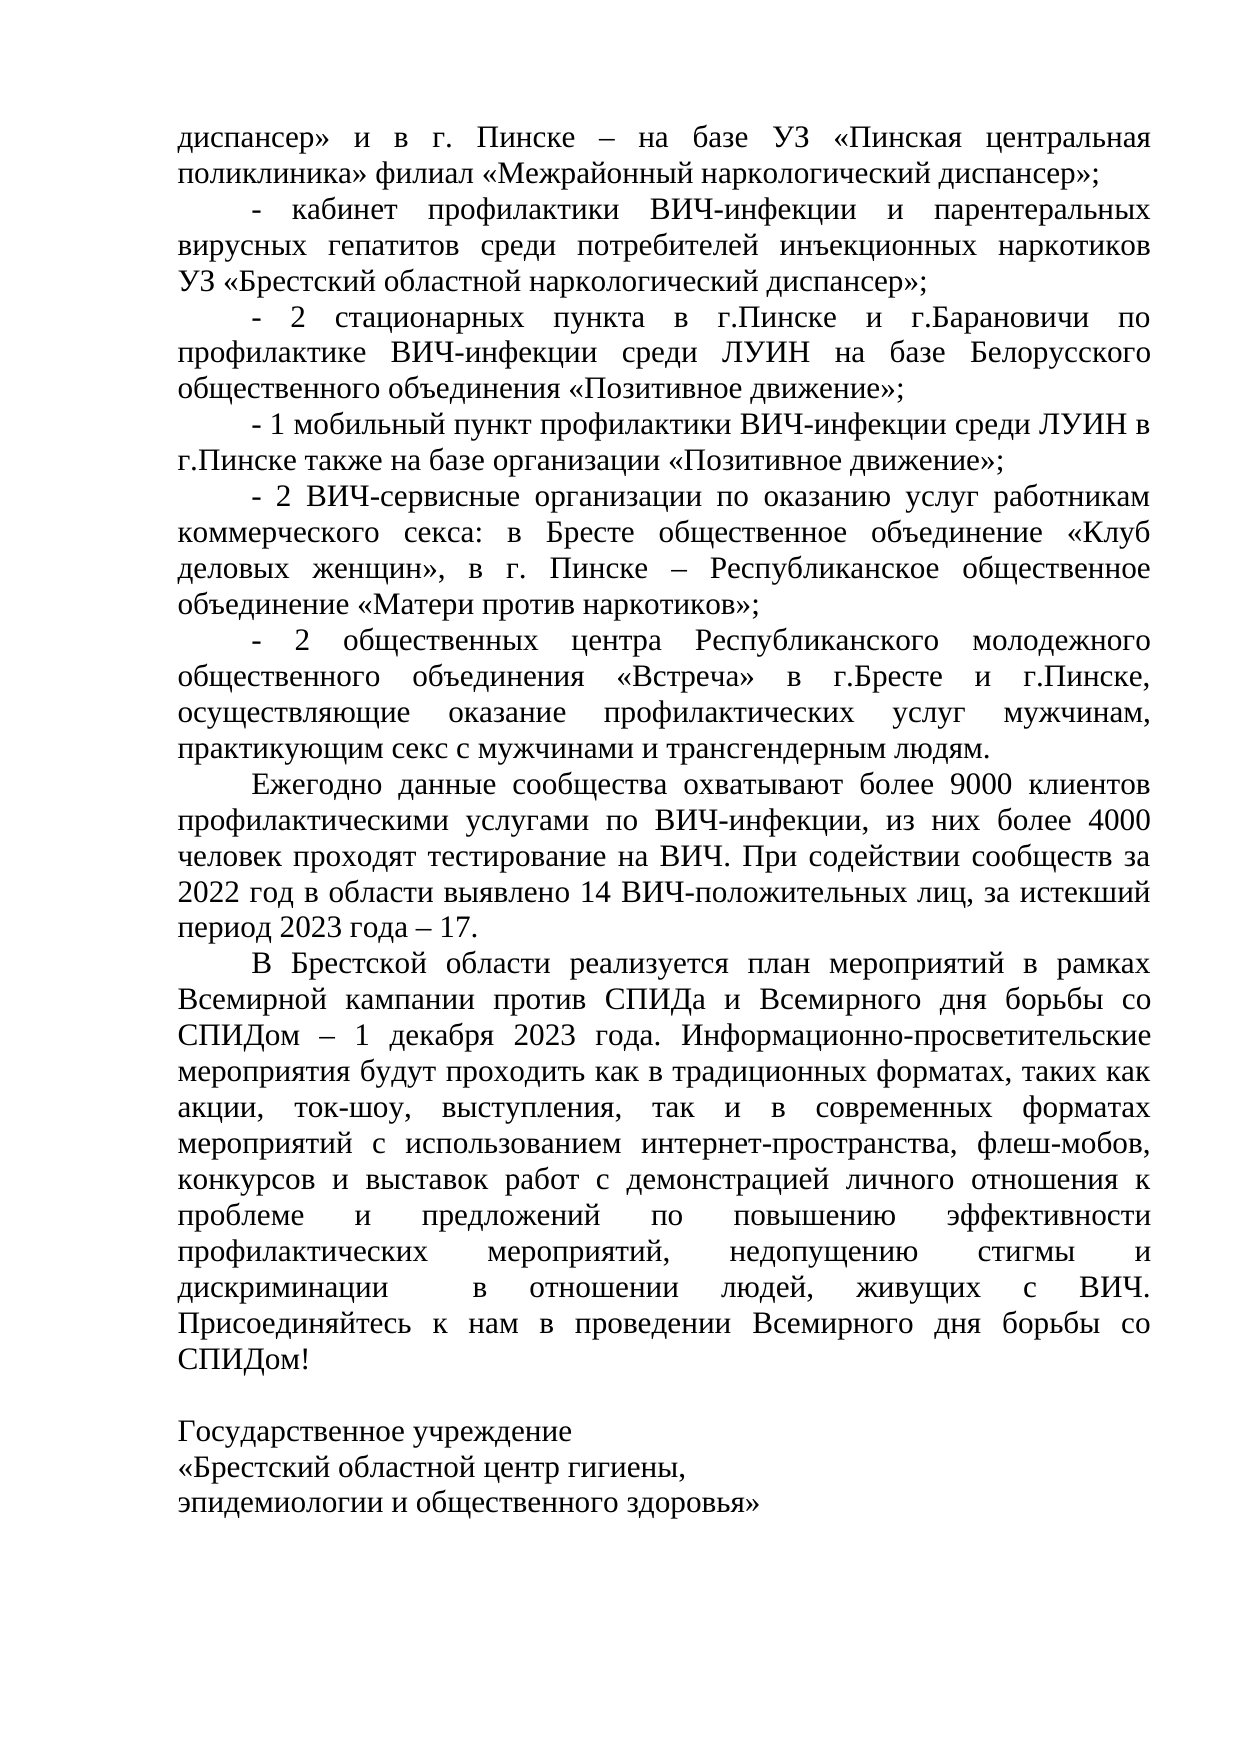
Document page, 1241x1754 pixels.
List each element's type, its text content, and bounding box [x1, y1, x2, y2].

text Ежегодно данные сообщества охватывают более 9000 клиентов профилактическими услугами по ВИЧ-инфекции, из них более 4000 человек проходят тестирование на ВИЧ. При содействии сообществ за 2022 год в области выявлено 14 ВИЧ-положительных лиц, за истекший период 2023 года – 17. [177, 765, 1152, 945]
text В Брестской области реализуется план мероприятий в рамках Всемирной кампании против СПИДа и Всемирного дня борьбы со СПИДом – 1 декабря 2023 года. Информационно-просветительские мероприятия будут проходить как в традиционных форматах, таких как акции, ток-шоу, выступления, так и в современных форматах мероприятий с использованием интернет-пространства, флеш-мобов, конкурсов и выставок работ с демонстрацией личного отношения к проблеме и предложений по повышению эффективности профилактических мероприятий, недопущению стигмы и дискриминации в отношении людей, живущих с ВИЧ. Присоединяйтесь к нам в проведении Всемирного дня борьбы со СПИДом! [177, 945, 1152, 1376]
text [177, 118, 1152, 190]
text - 2 ВИЧ-сервисные организации по оказанию услуг работникам коммерческого секса: в Бресте общественное объединение «Клуб деловых женщин», в г. Пинске – Республиканское общественное объединение «Матери против наркотиков»; [177, 477, 1152, 621]
text «Брестский областной центр гигиены, [177, 1448, 1152, 1484]
text - кабинет профилактики ВИЧ-инфекции и парентеральных вирусных гепатитов среди потребителей инъекционных наркотиков УЗ «Брестский областной наркологический диспансер»; [177, 190, 1152, 298]
text эпидемиологии и общественного здоровья» [177, 1484, 1152, 1520]
text - 2 общественных центра Республиканского молодежного общественного объединения «Встреча» в г.Бресте и г.Пинске, осуществляющие оказание профилактических услуг мужчинам, практикующим секс с мужчинами и трансгендерным людям. [177, 621, 1152, 765]
text - 1 мобильный пункт профилактики ВИЧ-инфекции среди ЛУИН в г.Пинске также на базе организации «Позитивное движение»; [177, 406, 1152, 477]
text - 2 стационарных пункта в г.Пинске и г.Барановичи по профилактике ВИЧ-инфекции среди ЛУИН на базе Белорусского общественного объединения «Позитивное движение»; [177, 298, 1152, 406]
text Государственное учреждение [177, 1412, 1152, 1448]
